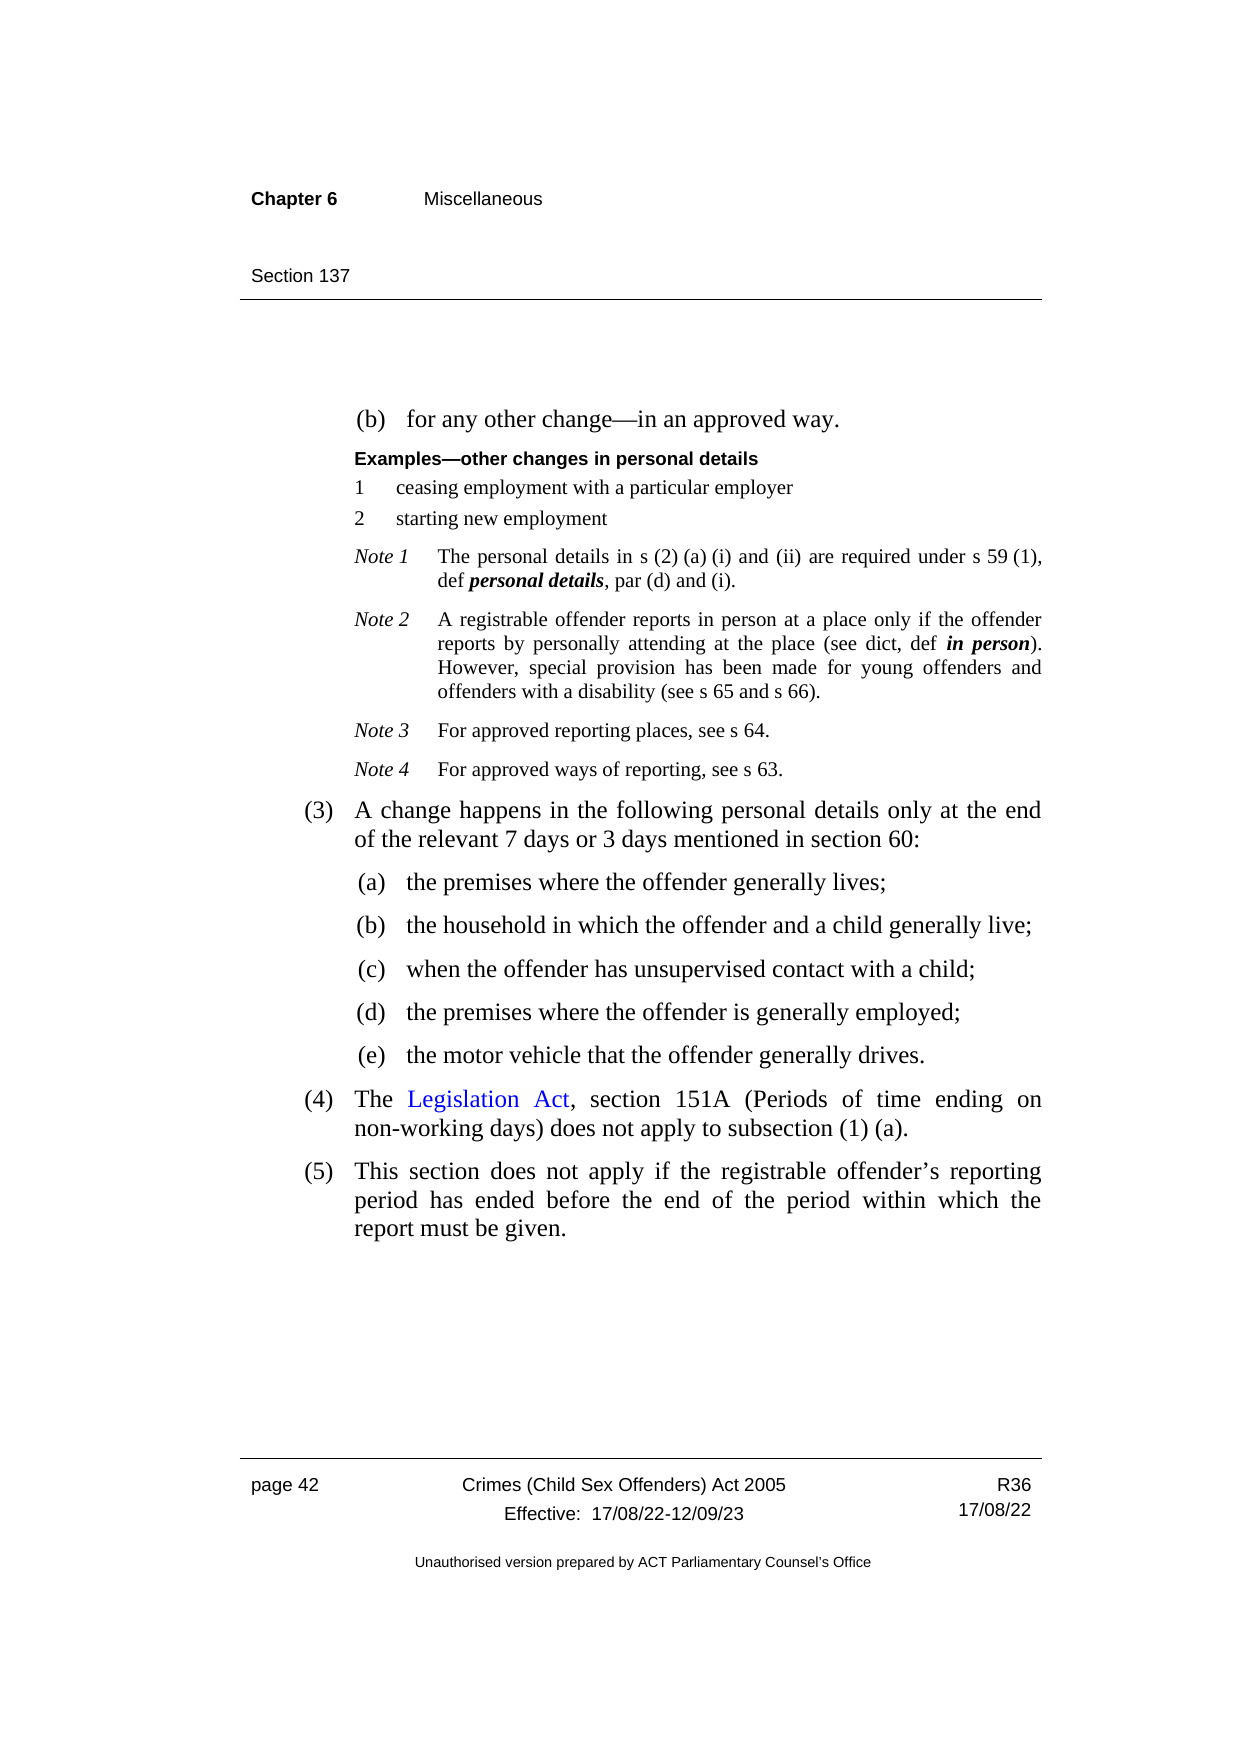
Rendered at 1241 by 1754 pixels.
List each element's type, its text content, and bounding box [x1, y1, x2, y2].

text (b) the household in which the offender and a child generally live; [239, 911, 1042, 939]
text Note 4 For approved ways of reporting, see s 63. [354, 756, 1042, 781]
text (3) A change happens in the following personal details only at the end of the relevant 7 days or 3 days mentioned in section 60: [239, 795, 1042, 853]
text (5) This section does not apply if the registrable offender’s reporting period has ended before the end of the period within which the report must be given. [239, 1156, 1042, 1242]
text (b) for any other change—in an approved way. [239, 404, 1042, 433]
text Note 2 A registrable offender reports in person at a place only if the offender reports by personally attending at the place (see dict, def in person). However, special provision has been made for young offenders and offenders with a disability (see s 65 and s 66). [354, 607, 1042, 703]
text Note 3 For approved reporting places, see s 64. [354, 718, 1042, 742]
text (a) the premises where the offender generally lives; [239, 867, 1042, 896]
text 1 ceasing employment with a particular employer [354, 475, 1042, 499]
text 2 starting new employment [354, 506, 1042, 530]
text (e) the motor vehicle that the offender generally drives. [239, 1041, 1042, 1069]
text (c) when the offender has unsupervised contact with a child; [239, 954, 1042, 983]
text Note 1 The personal details in s (2) (a) (i) and (ii) are required under s 59 (1), def personal details, par (d) and (i). [354, 544, 1042, 592]
text (4) The Legislation Act, section 151A (Periods of time ending on non-working days) does not apply to subsection (1) (a). [239, 1084, 1042, 1141]
text Examples—other changes in personal details [354, 447, 1042, 469]
text (d) the premises where the offender is generally employed; [239, 997, 1042, 1026]
